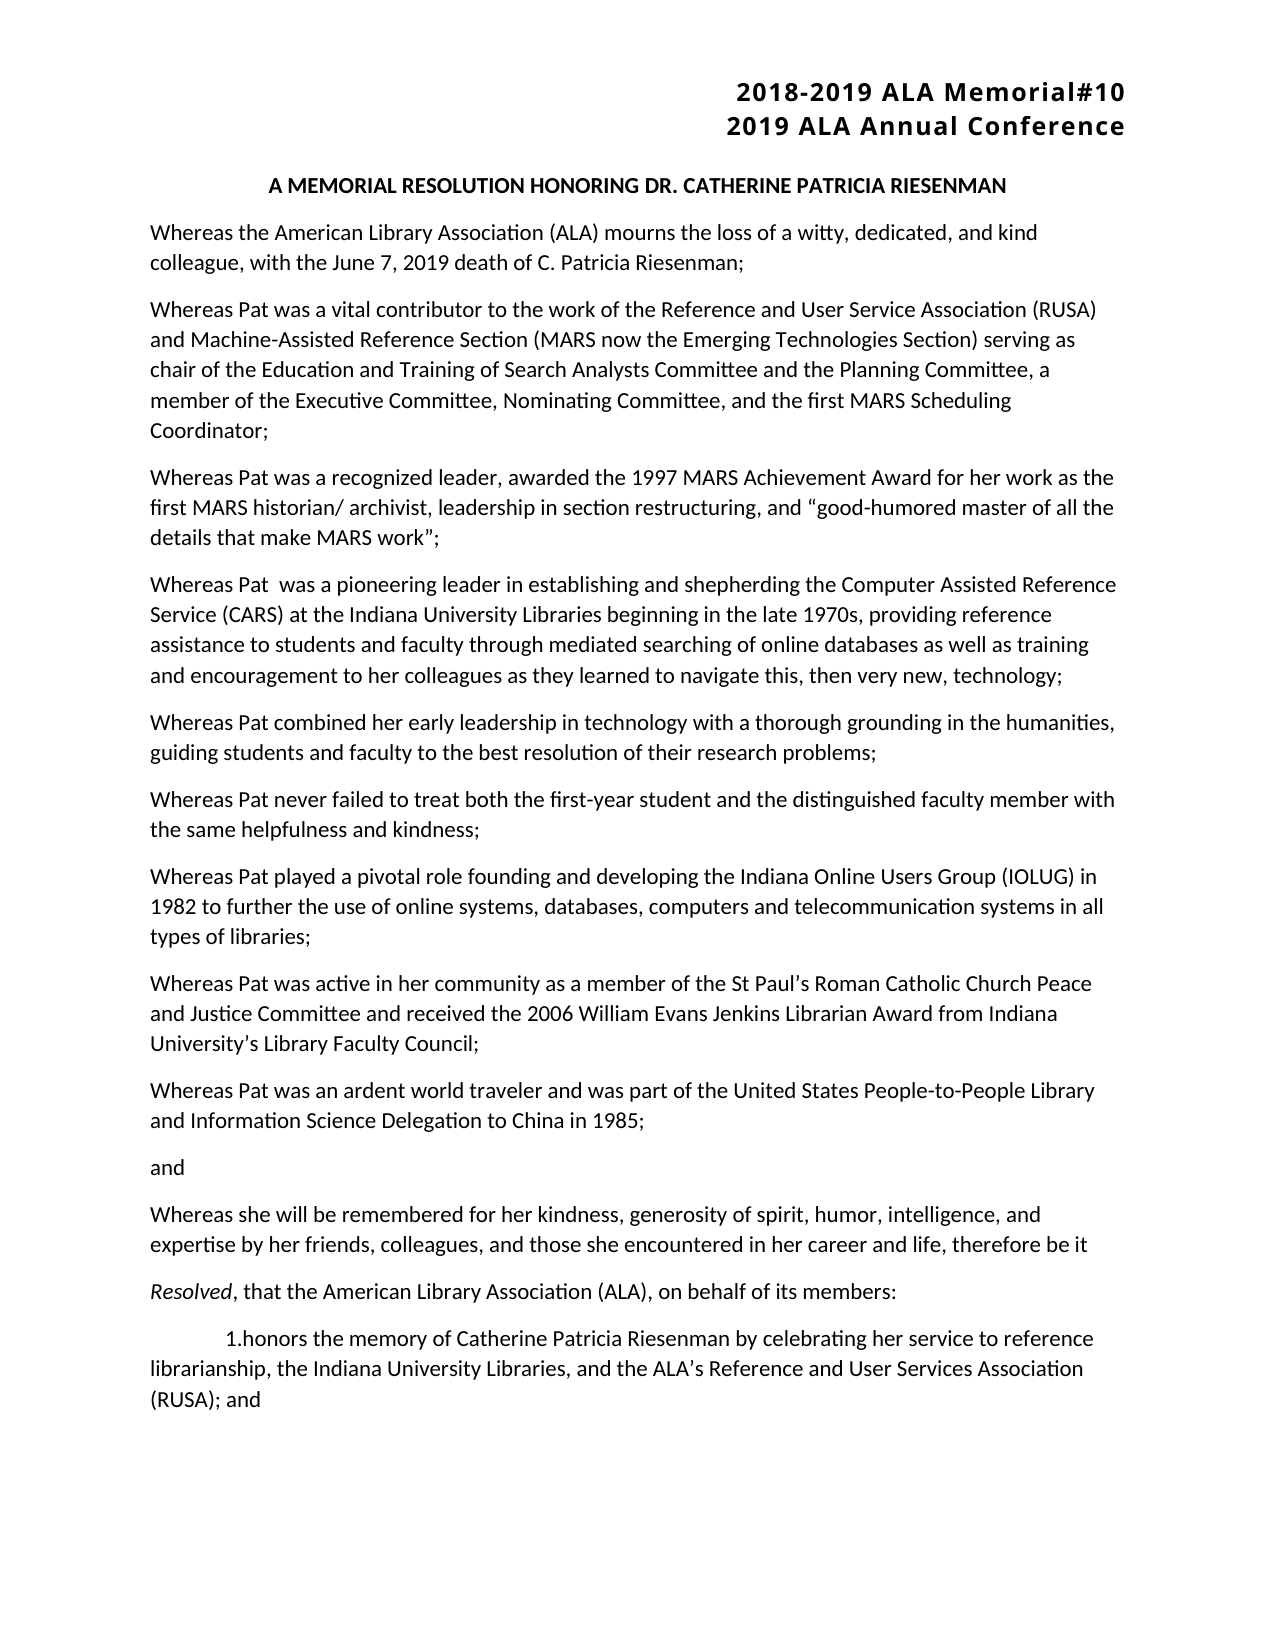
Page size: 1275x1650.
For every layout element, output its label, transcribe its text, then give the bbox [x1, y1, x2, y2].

text Whereas Pat was an ardent world traveler and was part of the United States People-to-People Library and Information Science Delegation to China in 1985; [150, 1076, 1125, 1134]
text 1.honors the memory of Catherine Patricia Riesenman by celebrating her service to reference librarianship, the Indiana University Libraries, and the ALA’s Reference and User Services Association (RUSA); and [150, 1324, 1125, 1413]
text Resolved, that the American Library Association (ALA), on behalf of its members: [150, 1277, 1125, 1305]
text A MEMORIAL RESOLUTION HONORING DR. CATHERINE PATRICIA RIESENMAN [150, 171, 1125, 199]
text Whereas Pat was active in her community as a member of the St Paul’s Roman Catholic Church Peace and Justice Committee and received the 2006 William Evans Jenkins Librarian Award from Indiana University’s Library Faculty Council; [150, 969, 1125, 1057]
text Whereas Pat never failed to treat both the first-year student and the distinguished faculty member with the same helpfulness and kindness; [150, 785, 1125, 843]
text and [150, 1153, 1125, 1181]
text Whereas Pat played a pivotal role founding and developing the Indiana Online Users Group (IOLUG) in 1982 to further the use of online systems, databases, computers and telecommunication systems in all types of libraries; [150, 862, 1125, 950]
text Whereas she will be remembered for her kindness, generosity of spirit, humor, intelligence, and expertise by her friends, colleagues, and those she encountered in her career and life, therefore be it [150, 1200, 1125, 1258]
text Whereas Pat was a recognized leader, awarded the 1997 MARS Achievement Award for her work as the first MARS historian/ archivist, leadership in section restructuring, and “good-humored master of all the details that make MARS work”; [150, 463, 1125, 551]
text Whereas Pat was a vital contributor to the work of the Reference and User Service Association (RUSA) and Machine-Assisted Reference Section (MARS now the Emerging Technologies Section) serving as chair of the Education and Training of Search Analysts Committee and the Planning Committee, a member of the Executive Committee, Nominating Committee, and the first MARS Scheduling Coordinator; [150, 295, 1125, 444]
text Whereas Pat combined her early leadership in technology with a thorough grounding in the humanities, guiding students and faculty to the best resolution of their research problems; [150, 708, 1125, 766]
text Whereas the American Library Association (ALA) mourns the loss of a witty, dedicated, and kind colleague, with the June 7, 2019 death of C. Patricia Riesenman; [150, 218, 1125, 276]
text Whereas Pat was a pioneering leader in establishing and shepherding the Computer Assisted Reference Service (CARS) at the Indiana University Libraries beginning in the late 1970s, providing reference assistance to students and faculty through mediated searching of online databases as well as training and encouragement to her colleagues as they learned to navigate this, then very new, technology; [150, 570, 1125, 689]
